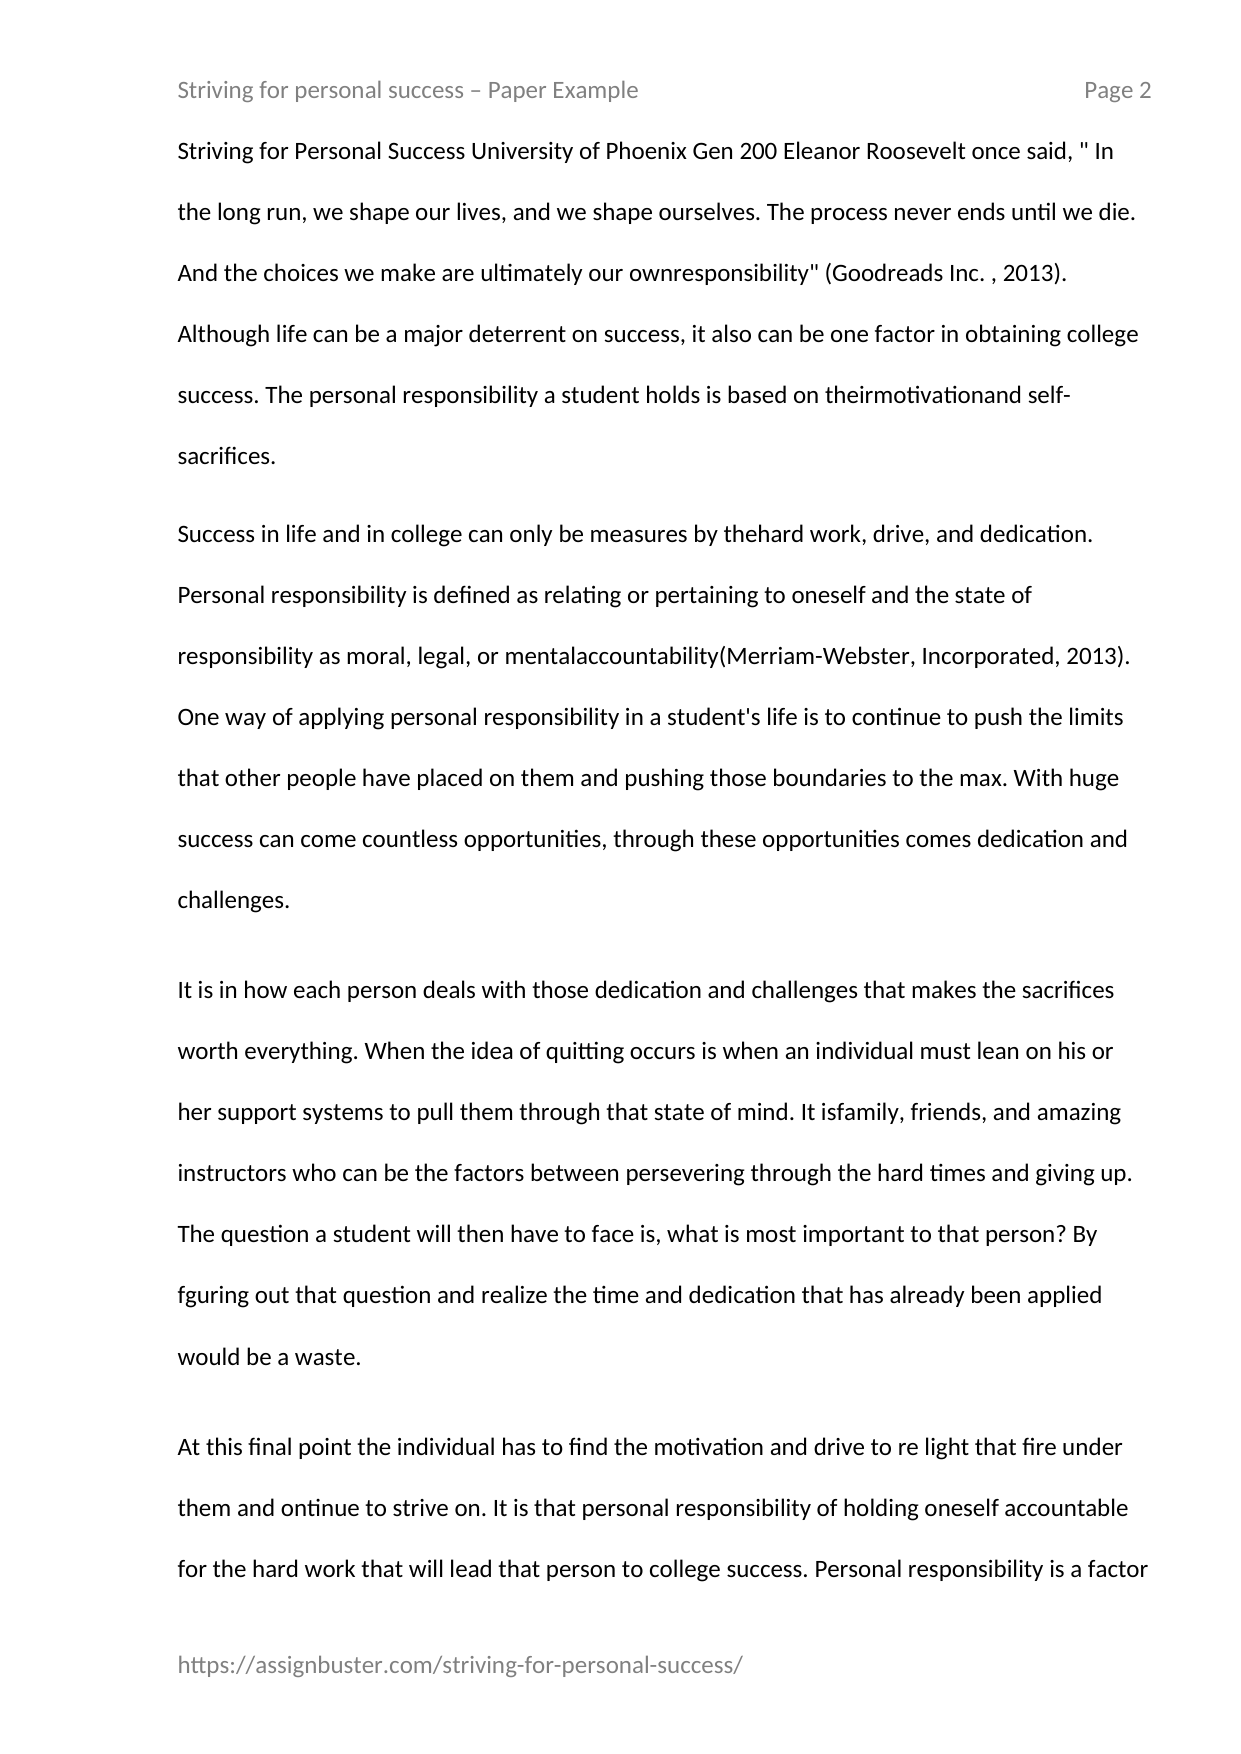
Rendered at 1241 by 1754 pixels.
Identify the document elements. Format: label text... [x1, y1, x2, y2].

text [177, 1431, 1152, 1584]
text Success in life and in college can only be measures by thehard work, drive, and dedication. Personal responsibility is defined as relating or pertaining to oneself and the state of responsibility as moral, legal, or mentalaccountability(Merriam-Webster, Incorporated, 2013). One way of applying personal responsibility in a student's life is to continue to push the limits that other people have placed on them and pushing those boundaries to the max. With huge success can come countless opportunities, through these opportunities comes dedication and challenges. [177, 518, 1152, 914]
text It is in how each person deals with those dedication and challenges that makes the sacrifices worth everything. When the idea of quitting occurs is when an individual must lean on his or her support systems to pull them through that state of mind. It isfamily, friends, and amazing instructors who can be the factors between persevering through the hard times and giving up. The question a student will then have to face is, what is most important to that person? By fguring out that question and realize the time and dedication that has already been applied would be a waste. [177, 974, 1152, 1371]
text Striving for Personal Success University of Phoenix Gen 200 Eleanor Roosevelt once said, " In the long run, we shape our lives, and we shape ourselves. The process never ends until we die. And the choices we make are ultimately our ownresponsibility" (Goodreads Inc. , 2013). Although life can be a major deterrent on success, it also can be one factor in obtaining college success. The personal responsibility a student holds is based on theirmotivationand self- sacrifices. [177, 135, 1152, 471]
